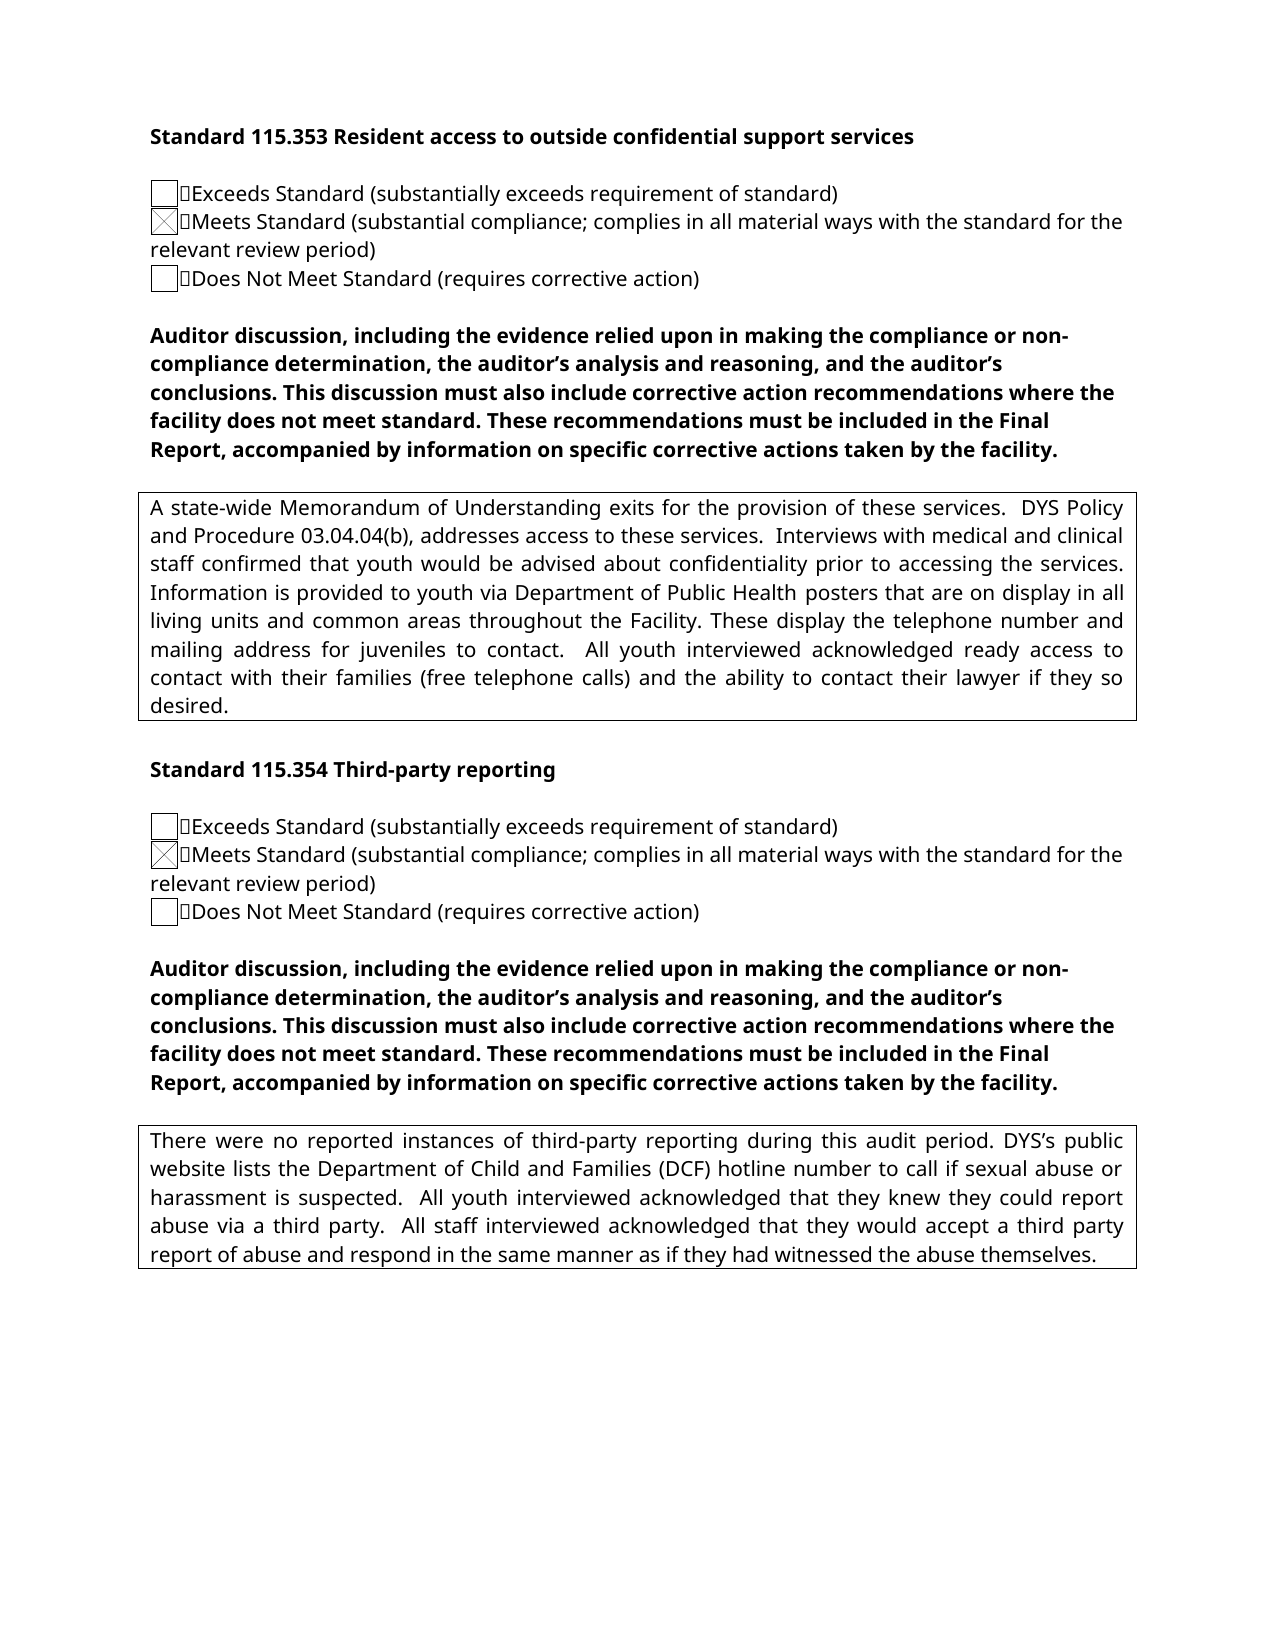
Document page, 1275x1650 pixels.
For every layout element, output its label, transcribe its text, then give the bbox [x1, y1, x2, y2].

text Does Not Meet Standard (requires corrective action) [150, 264, 1125, 292]
table_header There were no reported instances of third-party reporting during this audit period. DYS’s public website lists the Department of Child and Families (DCF) hotline number to call if sexual abuse or harassment is suspected. All youth interviewed acknowledged that they knew they could report abuse via a third party. All staff interviewed acknowledged that they would accept a third party report of abuse and respond in the same manner as if they had witnessed the abuse themselves. [139, 1126, 1136, 1268]
text Meets Standard (substantial compliance; complies in all material ways with the standard for the relevant review period) [150, 841, 1125, 897]
text Meets Standard (substantial compliance; complies in all material ways with the standard for the relevant review period) [150, 207, 1125, 264]
text Auditor discussion, including the evidence relied upon in making the compliance or non-compliance determination, the auditor’s analysis and reasoning, and the auditor’s conclusions. This discussion must also include corrective action recommendations where the facility does not meet standard. These recommendations must be included in the Final Report, accompanied by information on specific corrective actions taken by the facility. [150, 954, 1125, 1096]
text Auditor discussion, including the evidence relied upon in making the compliance or non-compliance determination, the auditor’s analysis and reasoning, and the auditor’s conclusions. This discussion must also include corrective action recommendations where the facility does not meet standard. These recommendations must be included in the Final Report, accompanied by information on specific corrective actions taken by the facility. [150, 321, 1125, 463]
text Standard 115.354 Third-party reporting [150, 755, 1125, 784]
text Exceeds Standard (substantially exceeds requirement of standard) [150, 812, 1125, 841]
table_header A state-wide Memorandum of Understanding exits for the provision of these services. DYS Policy and Procedure 03.04.04(b), addresses access to these services. Interviews with medical and clinical staff confirmed that youth would be advised about confidentiality prior to accessing the services. Information is provided to youth via Department of Public Health posters that are on display in all living units and common areas throughout the Facility. These display the telephone number and mailing address for juveniles to contact. All youth interviewed acknowledged ready access to contact with their families (free telephone calls) and the ability to contact their lawyer if they so desired. [139, 493, 1136, 720]
text Does Not Meet Standard (requires corrective action) [150, 897, 1125, 926]
text Standard 115.353 Resident access to outside confidential support services [150, 122, 1125, 150]
text Exceeds Standard (substantially exceeds requirement of standard) [150, 179, 1125, 207]
